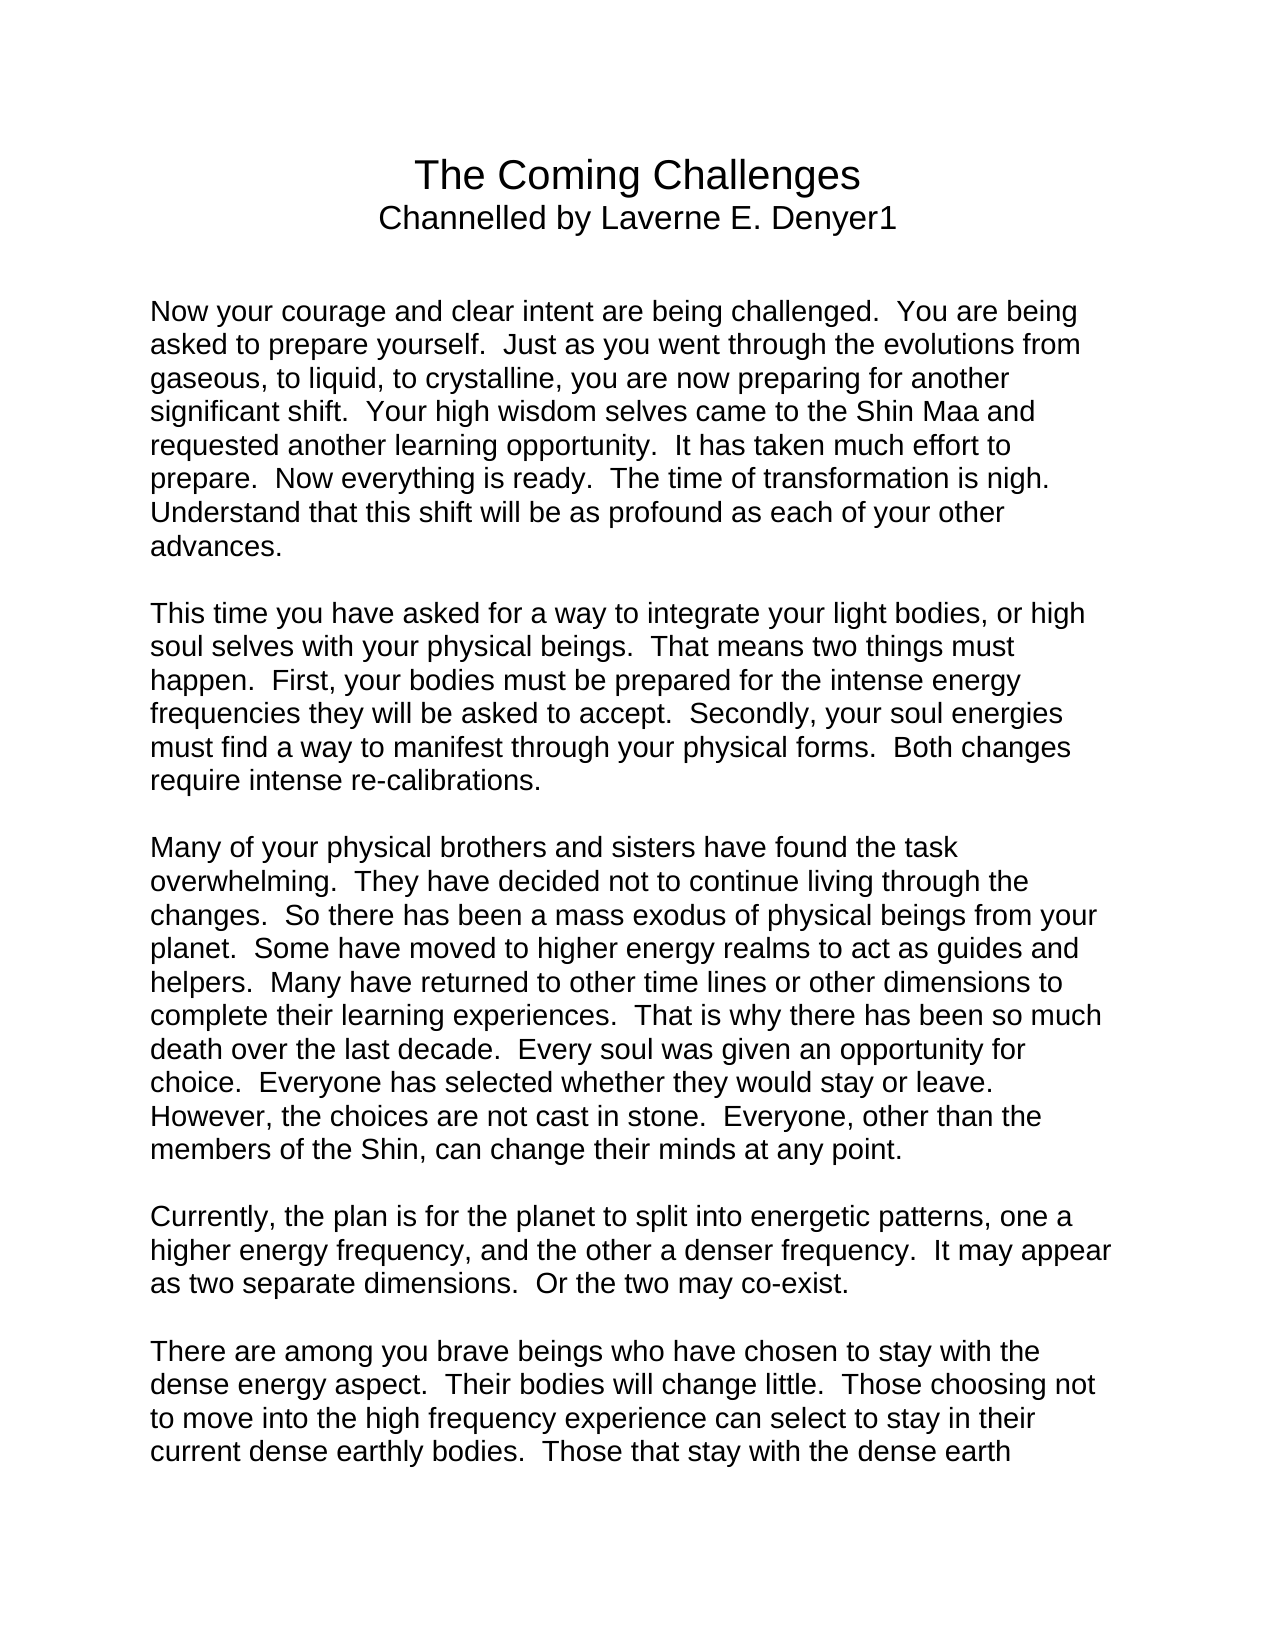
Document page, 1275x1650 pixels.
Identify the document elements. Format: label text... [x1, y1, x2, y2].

text Many of your physical brothers and sisters have found the task overwhelming. They have decided not to continue living through the changes. So there has been a mass exodus of physical beings from your planet. Some have moved to higher energy realms to act as guides and helpers. Many have returned to other time lines or other dimensions to complete their learning experiences. That is why there has been so much death over the last decade. Every soul was given an opportunity for choice. Everyone has selected whether they would stay or leave. However, the choices are not cast in stone. Everyone, other than the members of the Shin, can change their minds at any point. [150, 831, 1125, 1166]
text Currently, the plan is for the planet to split into energetic patterns, one a higher energy frequency, and the other a denser frequency. It may appear as two separate dimensions. Or the two may co-exist. [150, 1199, 1125, 1300]
text Now your courage and clear intent are being challenged. You are being asked to prepare yourself. Just as you went through the evolutions from gaseous, to liquid, to crystalline, you are now preparing for another significant shift. Your high wisdom selves came to the Shin Maa and requested another learning opportunity. It has taken much effort to prepare. Now everything is ready. The time of transformation is nigh. Understand that this shift will be as profound as each of your other advances. [150, 294, 1125, 562]
text Channelled by Laverne E. Denyer [150, 198, 1125, 236]
text This time you have asked for a way to integrate your light bodies, or high soul selves with your physical beings. That means two things must happen. First, your bodies must be prepared for the intense energy frequencies they will be asked to accept. Secondly, your soul energies must find a way to manifest through your physical forms. Both changes require intense re-calibrations. [150, 596, 1125, 797]
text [150, 1334, 1125, 1468]
text The Coming Challenges [150, 150, 1125, 198]
